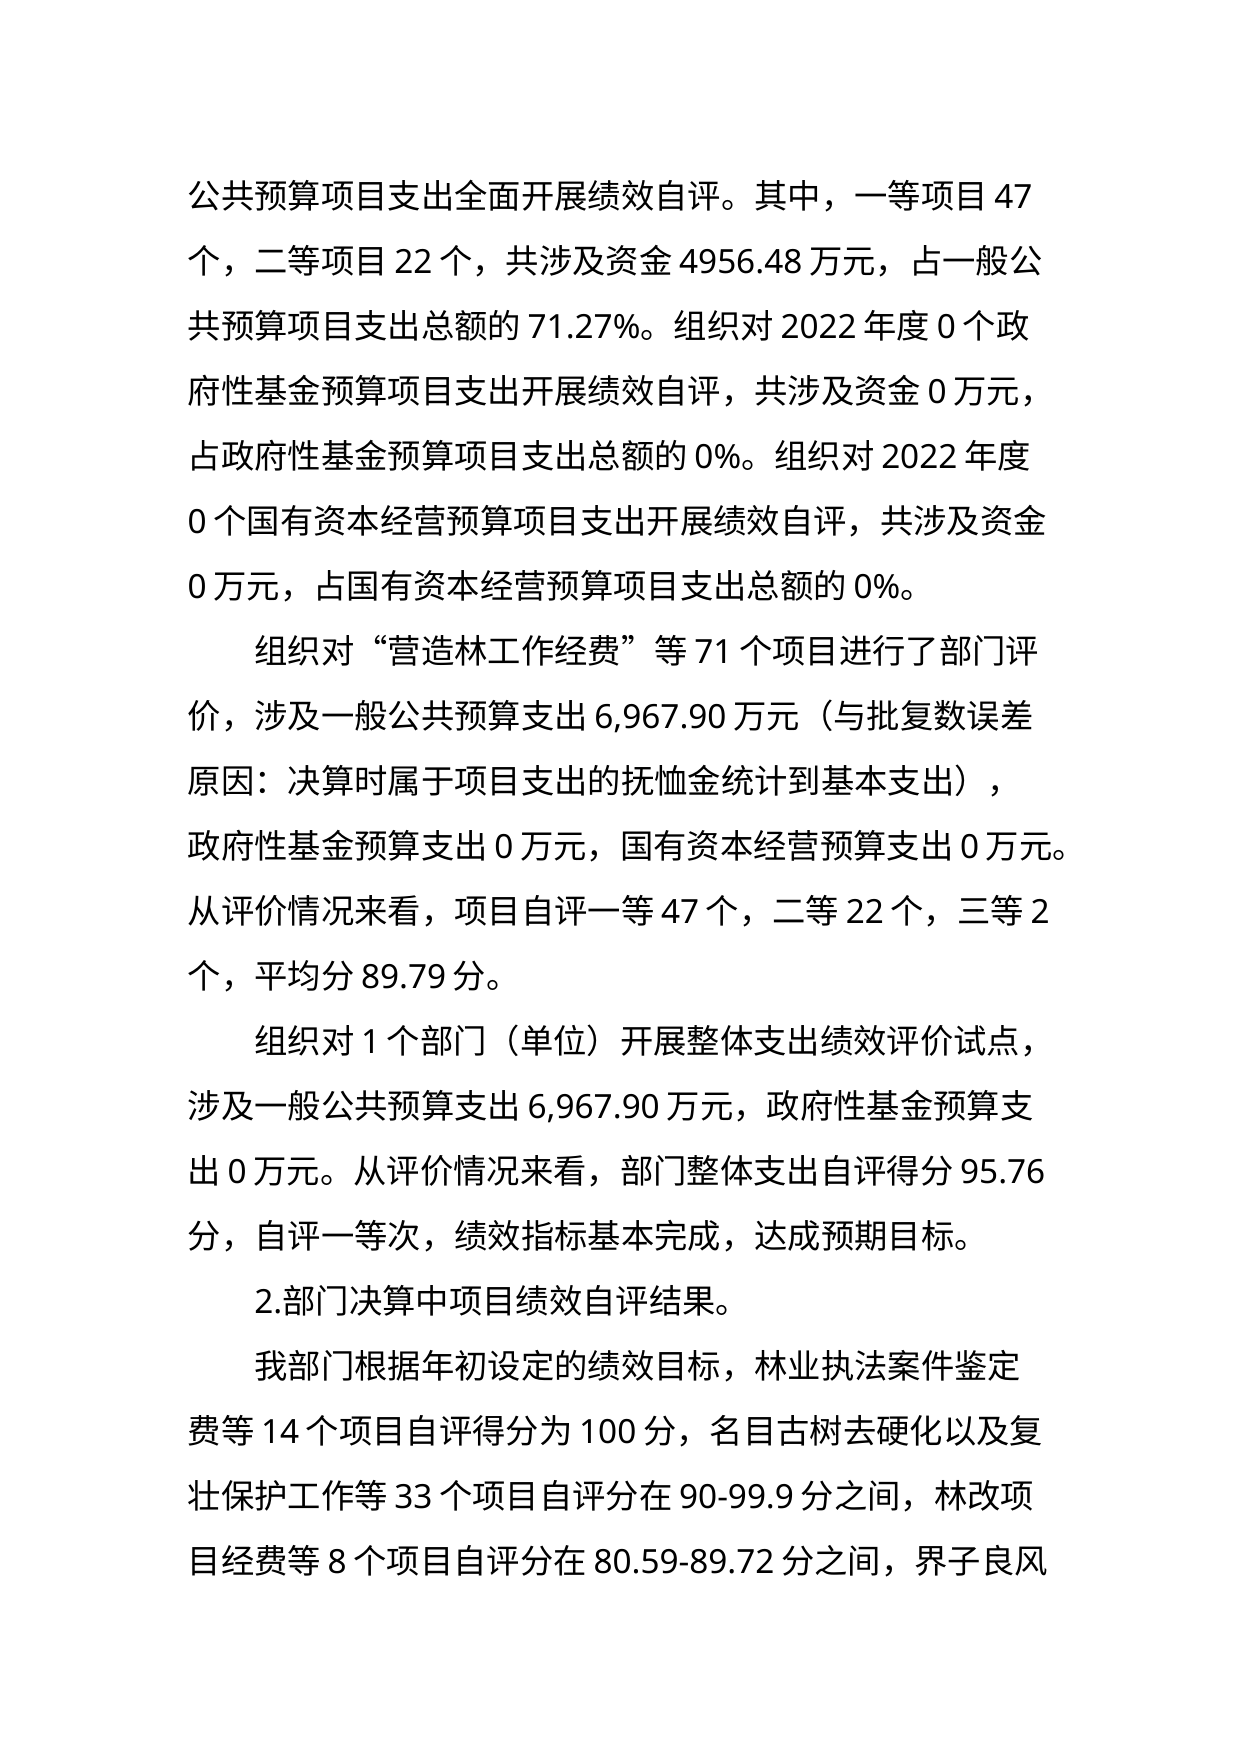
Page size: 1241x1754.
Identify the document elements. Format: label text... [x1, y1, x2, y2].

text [187, 1332, 1053, 1592]
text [187, 162, 1053, 617]
text 组织对“营造林工作经费”等71个项目进行了部门评价，涉及一般公共预算支出6,967.90万元（与批复数误差原因：决算时属于项目支出的抚恤金统计到基本支出），政府性基金预算支出0万元，国有资本经营预算支出0万元。从评价情况来看，项目自评一等47个，二等22个，三等2个，平均分89.79分。 [187, 617, 1053, 1007]
text 2.部门决算中项目绩效自评结果。 [187, 1267, 1053, 1332]
text 组织对1个部门（单位）开展整体支出绩效评价试点，涉及一般公共预算支出6,967.90万元，政府性基金预算支出0万元。从评价情况来看，部门整体支出自评得分95.76分，自评一等次，绩效指标基本完成，达成预期目标。 [187, 1007, 1053, 1267]
